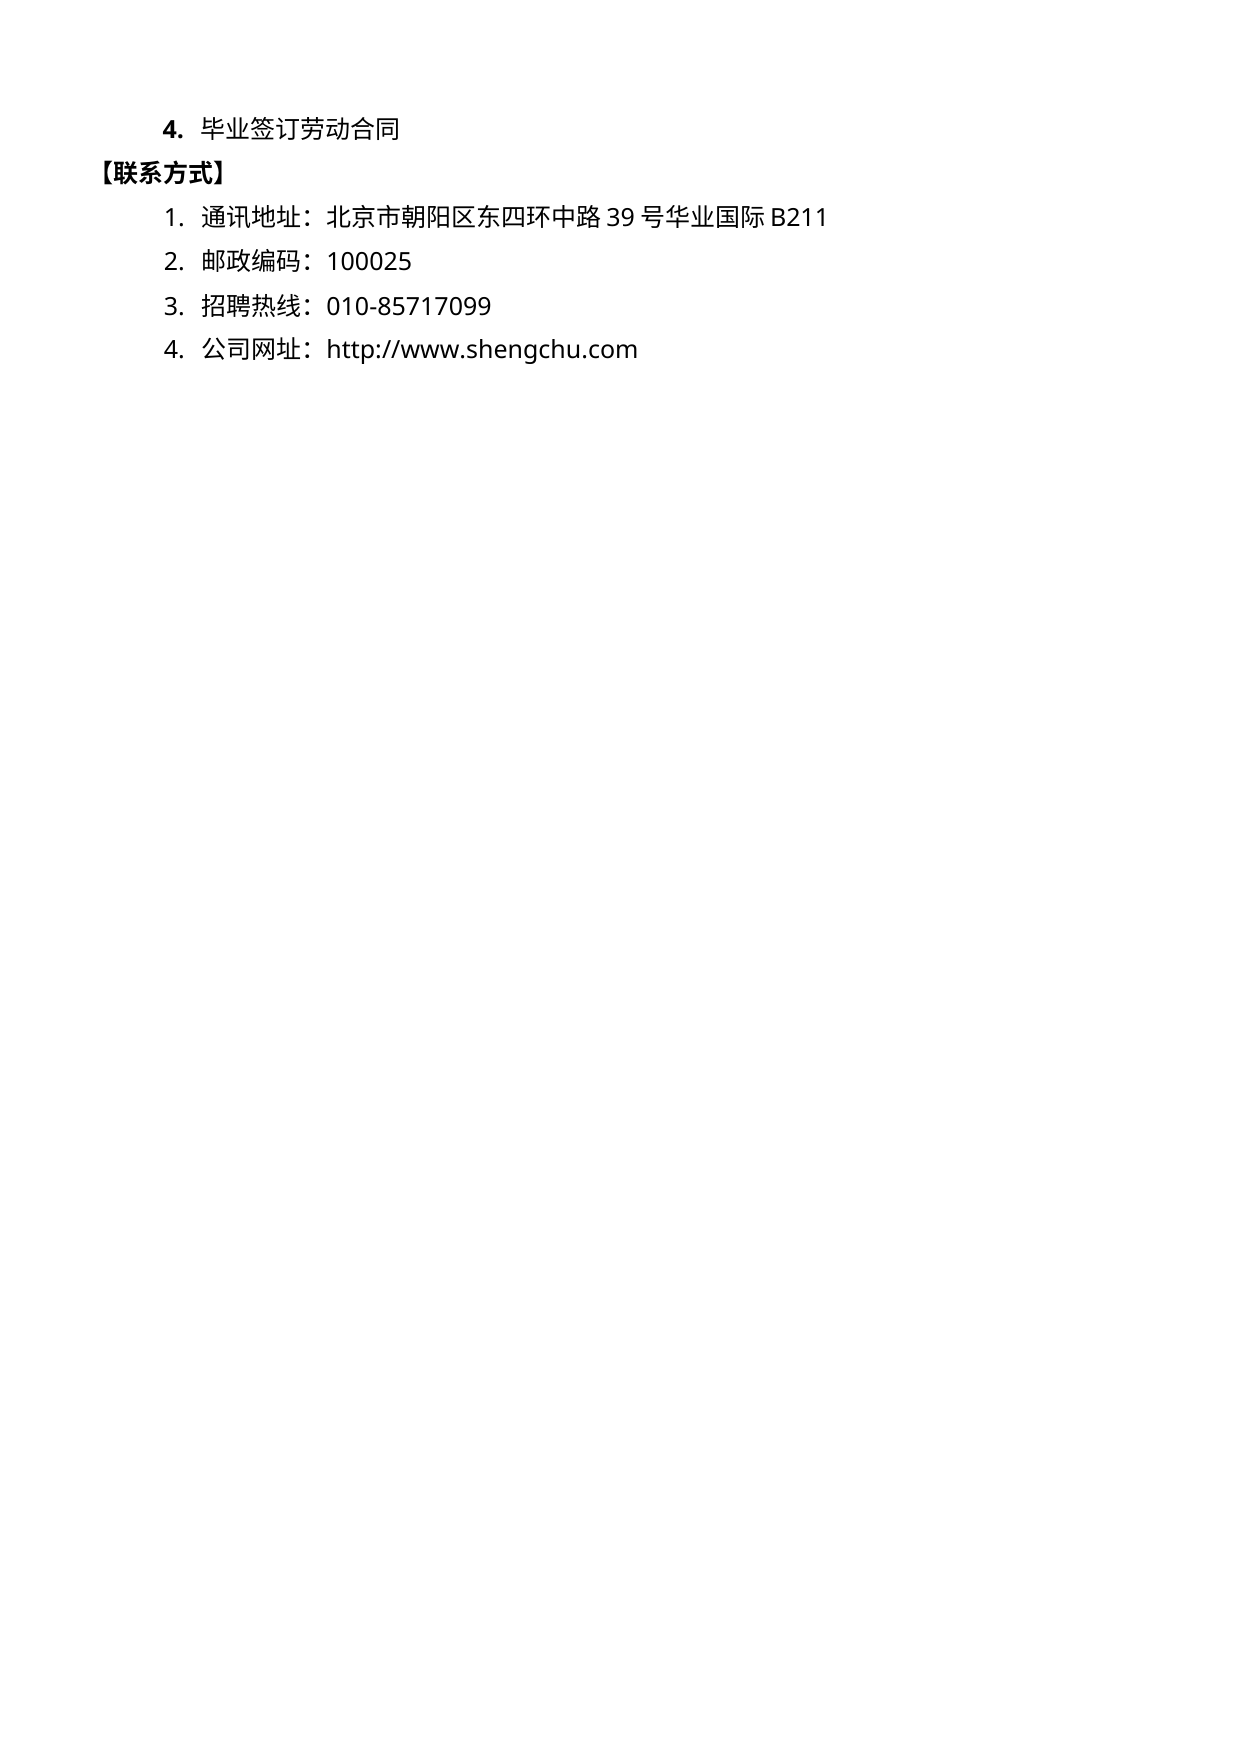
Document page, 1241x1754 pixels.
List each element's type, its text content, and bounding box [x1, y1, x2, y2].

list 毕业签订劳动合同 [162, 106, 1152, 150]
list 公司网址：http://www.shengchu.com [164, 326, 1152, 370]
list 通讯地址：北京市朝阳区东四环中路39号华业国际B211 [164, 194, 1152, 238]
list 招聘热线：010-85717099 [164, 282, 1152, 326]
text 【联系方式】 [89, 150, 1152, 194]
list 邮政编码：100025 [164, 238, 1152, 282]
